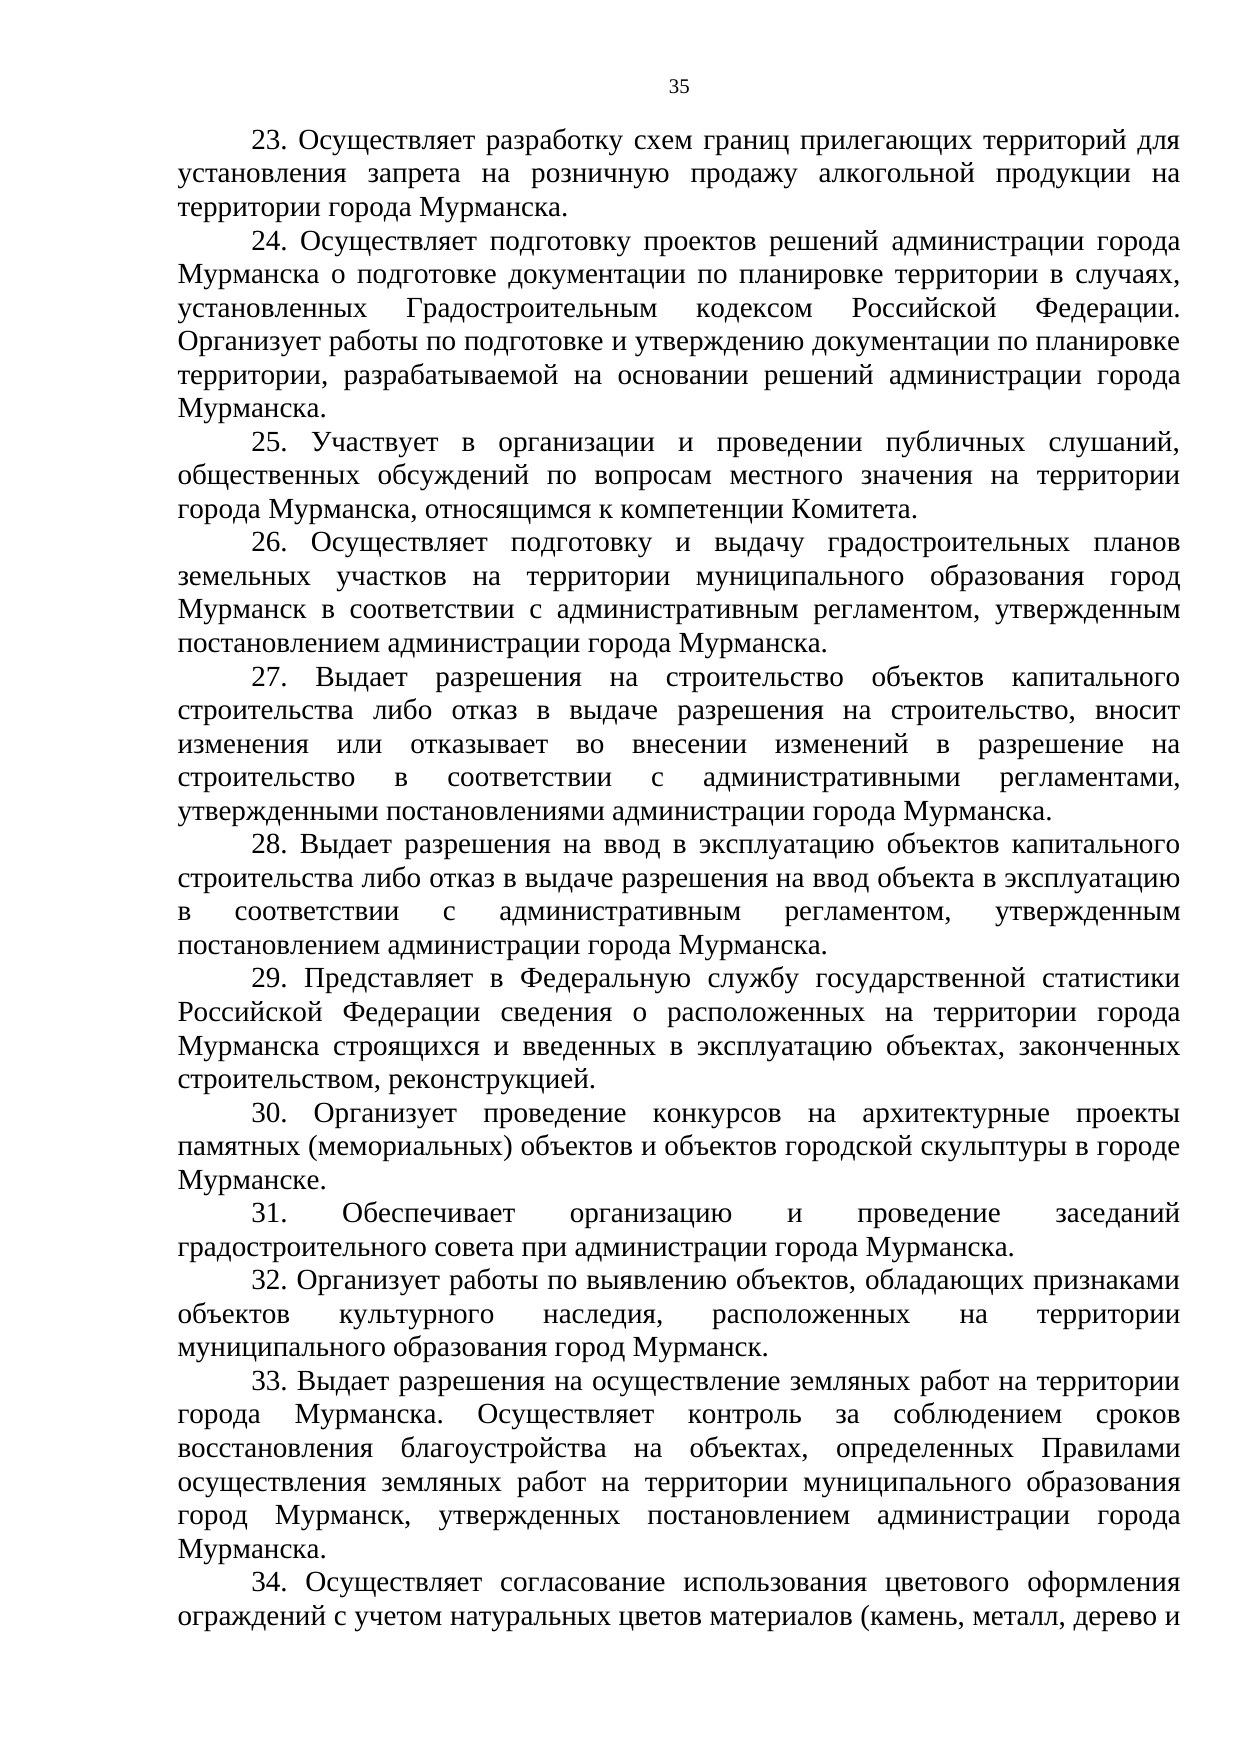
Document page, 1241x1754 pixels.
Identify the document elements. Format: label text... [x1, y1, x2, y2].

text 27. Выдает разрешения на строительство объектов капитального строительства либо отказ в выдаче разрешения на строительство, вносит изменения или отказывает во внесении изменений в разрешение на строительство в соответствии с административными регламентами, утвержденными постановлениями администрации города Мурманска. [177, 659, 1181, 826]
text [177, 1564, 1181, 1631]
text 33. Выдает разрешения на осуществление земляных работ на территории города Мурманска. Осуществляет контроль за соблюдением сроков восстановления благоустройства на объектах, определенных Правилами осуществления земляных работ на территории муниципального образования город Мурманск, утвержденных постановлением администрации города Мурманска. [177, 1363, 1181, 1564]
text 26. Осуществляет подготовку и выдачу градостроительных планов земельных участков на территории муниципального образования город Мурманск в соответствии с административным регламентом, утвержденным постановлением администрации города Мурманска. [177, 524, 1181, 659]
text 25. Участвует в организации и проведении публичных слушаний, общественных обсуждений по вопросам местного значения на территории города Мурманска, относящимся к компетенции Комитета. [177, 424, 1181, 524]
text 30. Организует проведение конкурсов на архитектурные проекты памятных (мемориальных) объектов и объектов городской скульптуры в городе Мурманске. [177, 1095, 1181, 1195]
text 32. Организует работы по выявлению объектов, обладающих признаками объектов культурного наследия, расположенных на территории муниципального образования город Мурманск. [177, 1262, 1181, 1363]
text 24. Осуществляет подготовку проектов решений администрации города Мурманска о подготовке документации по планировке территории в случаях, установленных Градостроительным кодексом Российской Федерации. Организует работы по подготовке и утверждению документации по планировке территории, разрабатываемой на основании решений администрации города Мурманска. [177, 223, 1181, 424]
text 23. Осуществляет разработку схем границ прилегающих территорий для установления запрета на розничную продажу алкогольной продукции на территории города Мурманска. [177, 122, 1181, 223]
text 28. Выдает разрешения на ввод в эксплуатацию объектов капитального строительства либо отказ в выдаче разрешения на ввод объекта в эксплуатацию в соответствии с административным регламентом, утвержденным постановлением администрации города Мурманска. [177, 826, 1181, 961]
text 29. Представляет в Федеральную службу государственной статистики Российской Федерации сведения о расположенных на территории города Мурманска строящихся и введенных в эксплуатацию объектах, законченных строительством, реконструкцией. [177, 961, 1181, 1095]
text 31. Обеспечивает организацию и проведение заседаний градостроительного совета при администрации города Мурманска. [177, 1195, 1181, 1262]
